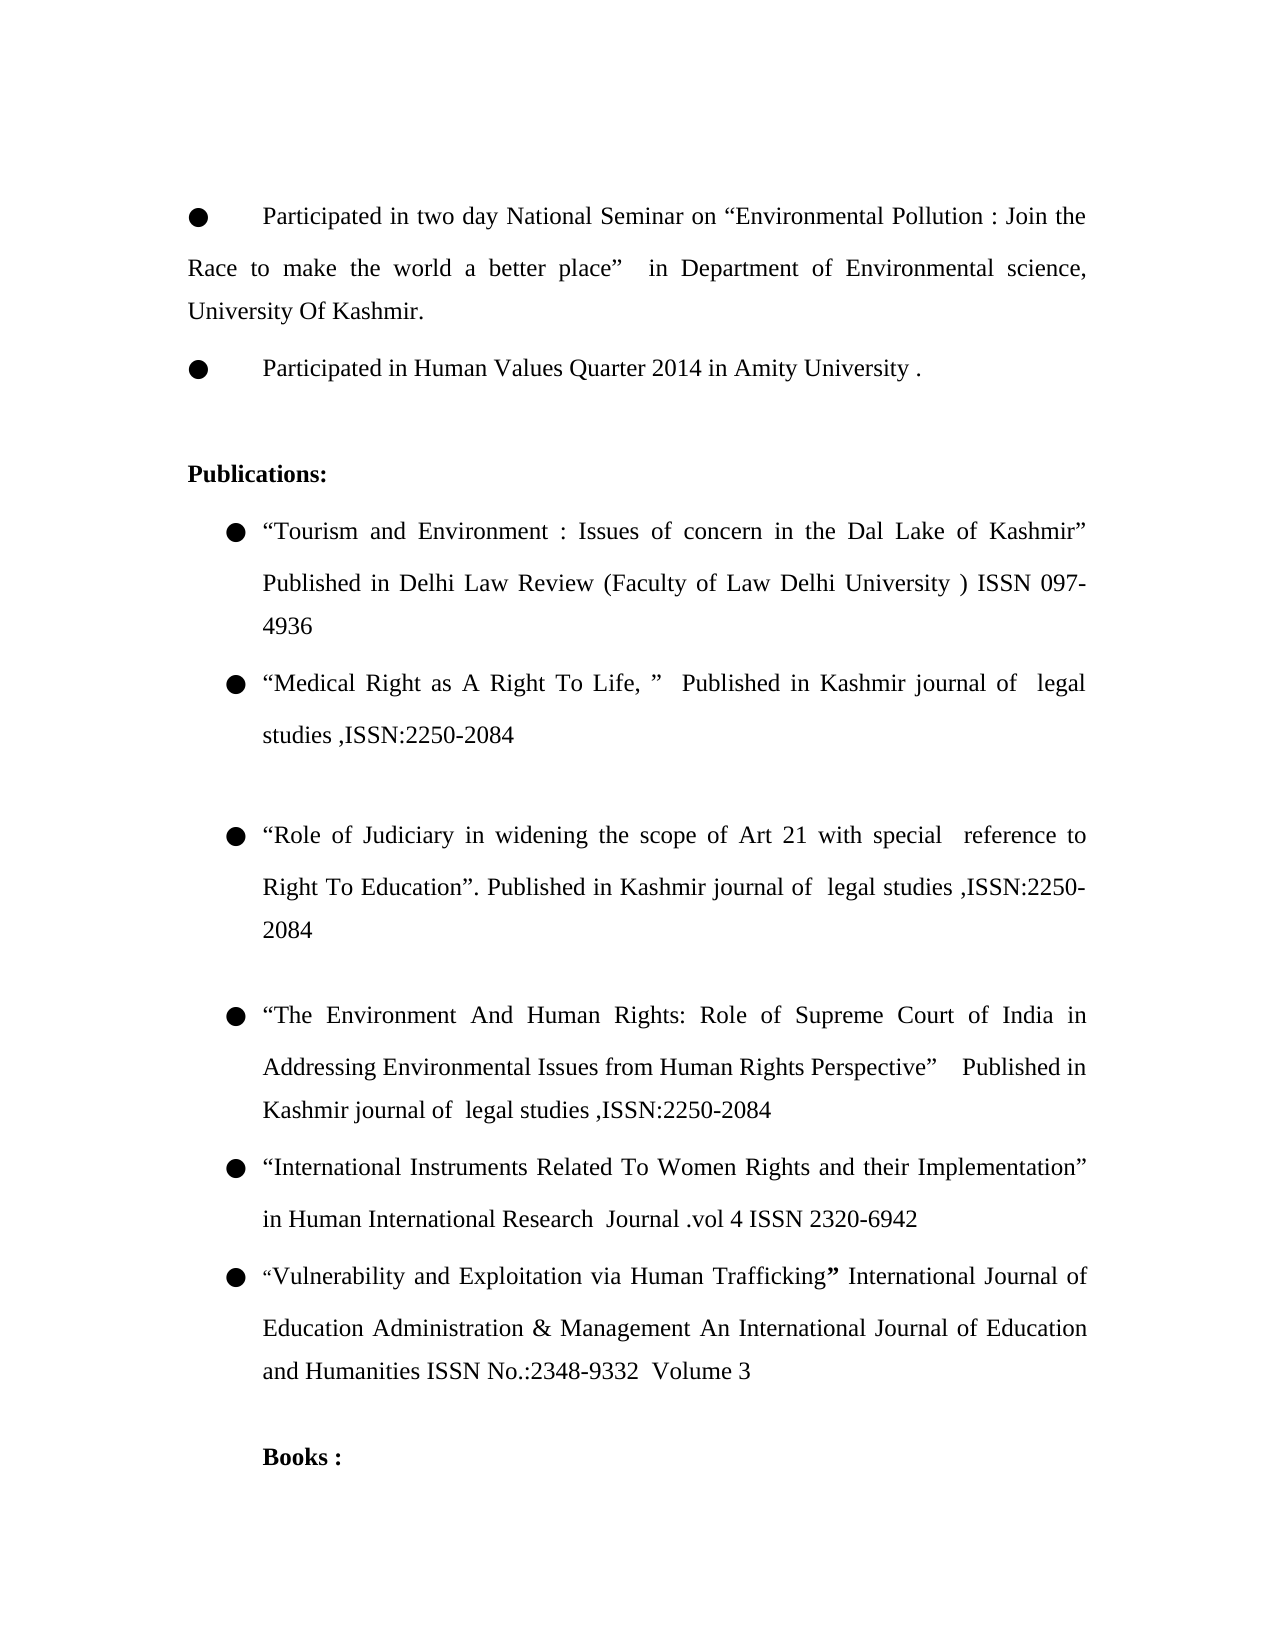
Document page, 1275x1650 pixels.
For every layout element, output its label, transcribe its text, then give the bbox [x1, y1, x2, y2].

list Participated in two day National Seminar on “Environmental Pollution : Join the Race to make the world a better place” in Department of Environmental science, University Of Kashmir. [187, 187, 1087, 325]
text Books : [262, 1442, 1087, 1471]
list “The Environment And Human Rights: Role of Supreme Court of India in Addressing Environmental Issues from Human Rights Perspective” Published in Kashmir journal of legal studies ,ISSN:2250-2084 [225, 987, 1087, 1124]
list Participated in Human Values Quarter 2014 in Amity University . [187, 339, 1087, 391]
text Publications: [187, 459, 1087, 488]
list “Tourism and Environment : Issues of concern in the Dal Lake of Kashmir” Published in Delhi Law Review (Faculty of Law Delhi University ) ISSN 097-4936 [225, 502, 1087, 640]
list “Role of Judiciary in widening the scope of Art 21 with special reference to Right To Education”. Published in Kashmir journal of legal studies ,ISSN:2250-2084 [225, 806, 1087, 944]
list “Medical Right as A Right To Life, ” Published in Kashmir journal of legal studies ,ISSN:2250-2084 [225, 654, 1087, 749]
list “International Instruments Related To Women Rights and their Implementation” in Human International Research Journal .vol 4 ISSN 2320-6942 [225, 1139, 1087, 1233]
list “Vulnerability and Exploitation via Human Trafficking” International Journal of Education Administration & Management An International Journal of Education and Humanities ISSN No.:2348-9332 Volume 3 [225, 1247, 1087, 1385]
